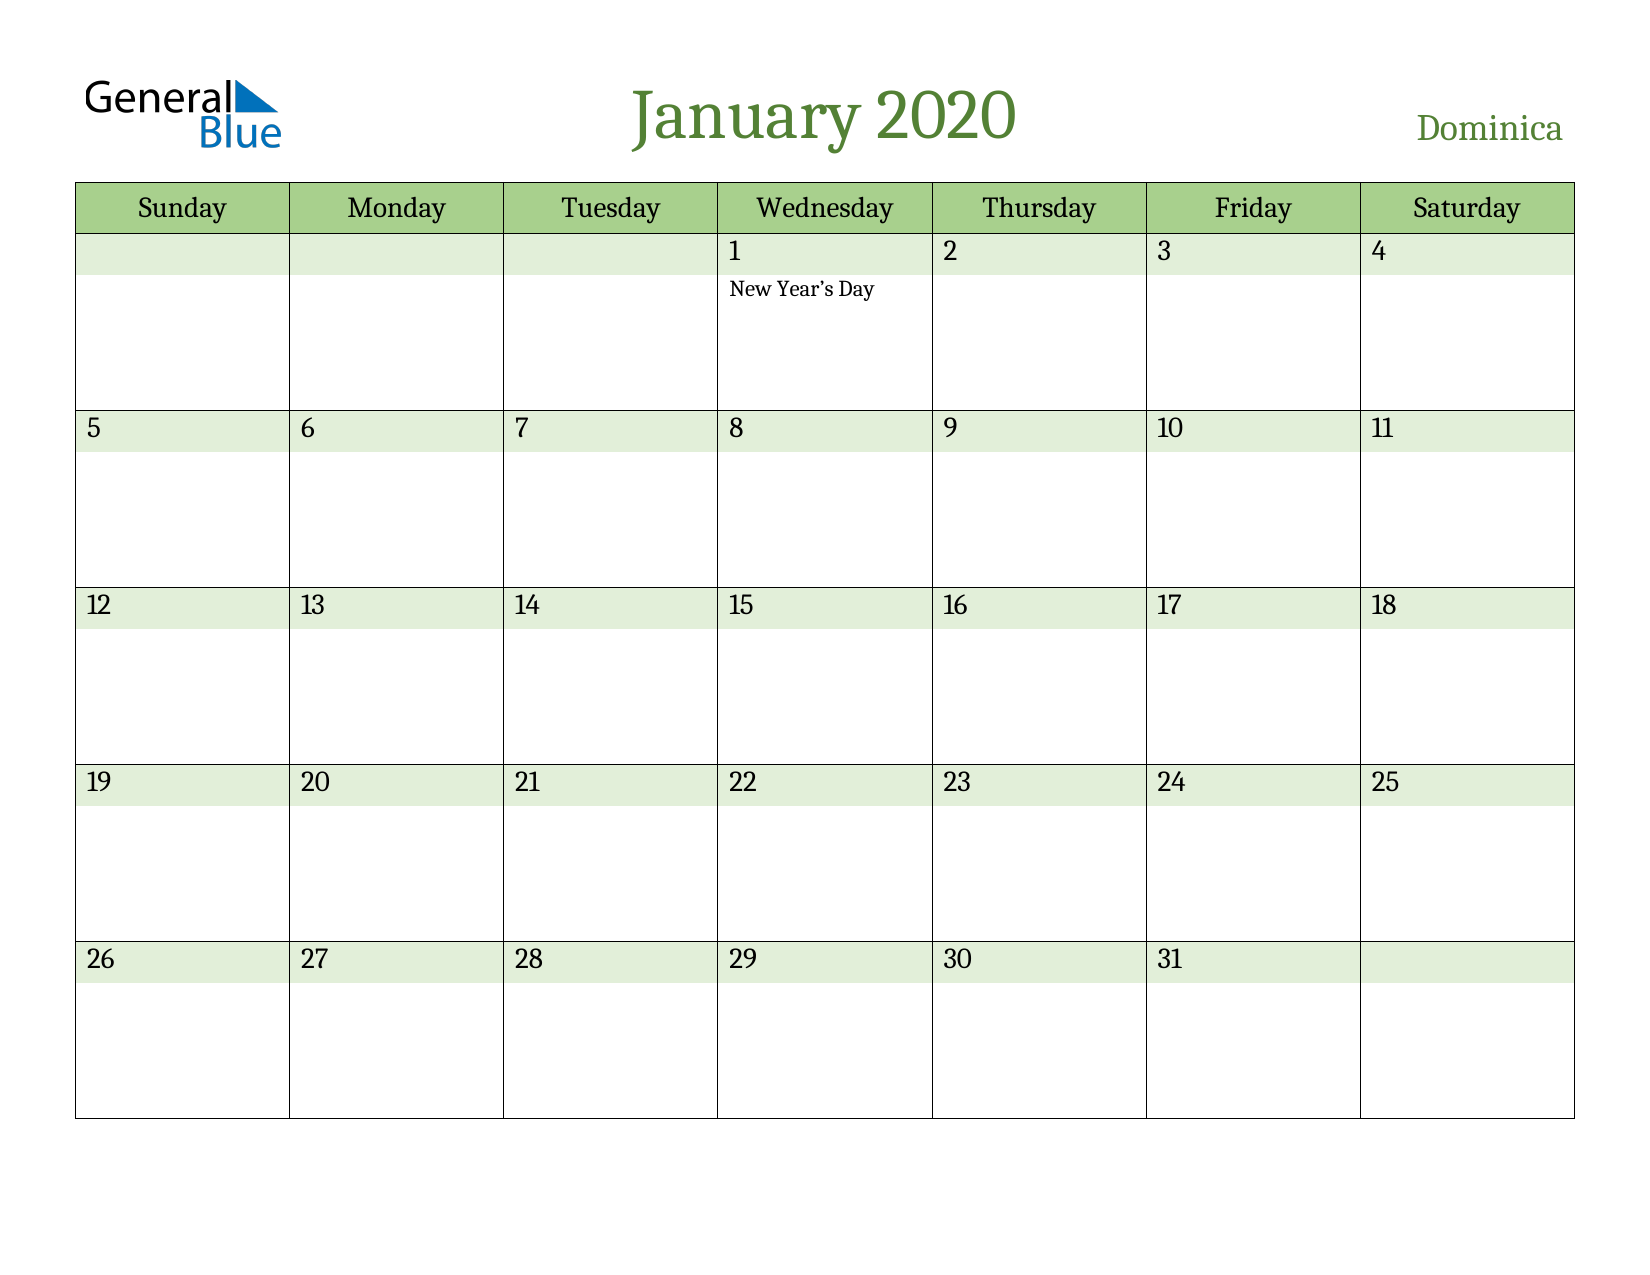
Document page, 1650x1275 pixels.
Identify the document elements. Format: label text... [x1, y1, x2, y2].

table_cell 4 [1361, 234, 1574, 275]
table_cell [290, 452, 503, 587]
table_cell [504, 983, 717, 1118]
table_cell [718, 629, 932, 764]
table_cell Wednesday [718, 183, 932, 233]
table_cell [1147, 452, 1360, 587]
table_cell [933, 275, 1146, 410]
table_cell New Year’s Day [718, 275, 932, 410]
table_cell [933, 452, 1146, 587]
table_cell Thursday [933, 183, 1146, 233]
table_cell [76, 452, 289, 587]
table_cell [76, 806, 289, 941]
table_cell 16 [933, 588, 1146, 629]
table_cell 12 [76, 588, 289, 629]
table_cell [1361, 629, 1574, 764]
table_cell [1361, 806, 1574, 941]
table_cell 5 [76, 411, 289, 452]
table_cell [718, 983, 932, 1118]
table_cell [1147, 629, 1360, 764]
table_cell 13 [290, 588, 503, 629]
table_cell [76, 275, 289, 410]
table_cell [1361, 942, 1574, 983]
table_cell 7 [504, 411, 717, 452]
table_cell [1147, 275, 1360, 410]
table_cell 19 [76, 765, 289, 806]
table_cell 3 [1147, 234, 1360, 275]
table_cell [504, 452, 717, 587]
table_cell 10 [1147, 411, 1360, 452]
table_cell Saturday [1361, 183, 1574, 233]
table_cell 2 [933, 234, 1146, 275]
table_cell [290, 234, 503, 275]
table_cell [504, 806, 717, 941]
table_cell 31 [1147, 942, 1360, 983]
table_cell 1 [718, 234, 932, 275]
table_cell Monday [290, 183, 503, 233]
table_cell 28 [504, 942, 717, 983]
table_cell 21 [504, 765, 717, 806]
table_cell 25 [1361, 765, 1574, 806]
table_cell [933, 806, 1146, 941]
table_cell 18 [1361, 588, 1574, 629]
table_cell 27 [290, 942, 503, 983]
table_cell 24 [1147, 765, 1360, 806]
table_cell [718, 806, 932, 941]
table_cell 22 [718, 765, 932, 806]
table_cell [290, 629, 503, 764]
table_cell 8 [718, 411, 932, 452]
table_cell 15 [718, 588, 932, 629]
table_cell [933, 629, 1146, 764]
table_cell [718, 452, 932, 587]
table_cell Tuesday [504, 183, 717, 233]
table_cell [1147, 806, 1360, 941]
table_cell [76, 234, 289, 275]
table_cell [1361, 452, 1574, 587]
table_cell [504, 275, 717, 410]
table_cell 14 [504, 588, 717, 629]
table_cell [933, 983, 1146, 1118]
table_cell [290, 275, 503, 410]
table_cell 26 [76, 942, 289, 983]
table_header [76, 75, 503, 182]
table_header January 2020 [504, 75, 1146, 182]
table_cell [1147, 983, 1360, 1118]
table_cell 17 [1147, 588, 1360, 629]
table_cell 9 [933, 411, 1146, 452]
table_cell 29 [718, 942, 932, 983]
table_cell [76, 983, 289, 1118]
table_cell [1361, 983, 1574, 1118]
table_cell [290, 806, 503, 941]
picture [86, 80, 281, 148]
table_cell [290, 983, 503, 1118]
table_cell 23 [933, 765, 1146, 806]
table_cell [504, 629, 717, 764]
table_cell [1361, 275, 1574, 410]
table_cell [504, 234, 717, 275]
table_cell Sunday [76, 183, 289, 233]
table_cell Friday [1147, 183, 1360, 233]
table_cell 6 [290, 411, 503, 452]
table_cell 20 [290, 765, 503, 806]
table_header Dominica [1146, 75, 1574, 182]
table_cell 11 [1361, 411, 1574, 452]
table_cell 30 [933, 942, 1146, 983]
table_cell [76, 629, 289, 764]
